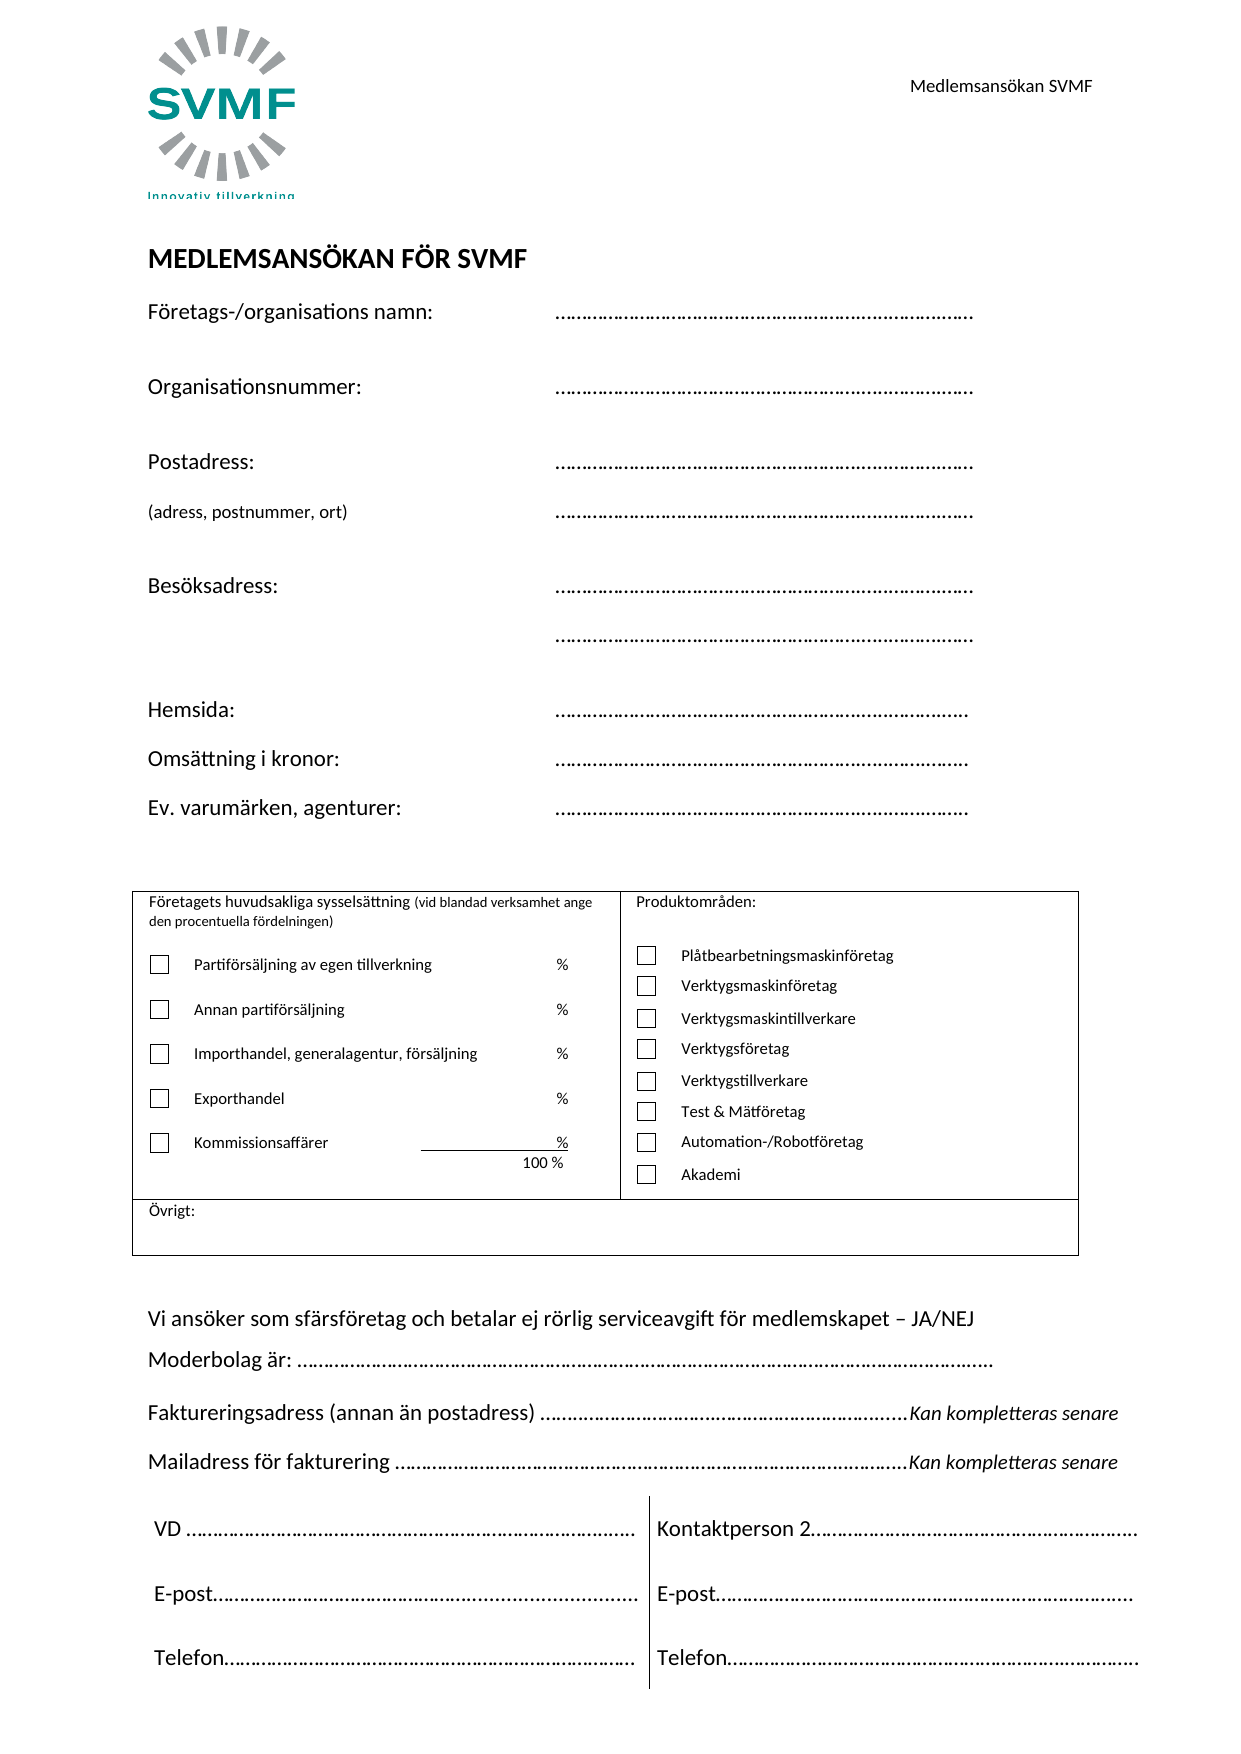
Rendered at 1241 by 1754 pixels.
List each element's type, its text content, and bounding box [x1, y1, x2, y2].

text Omsättning i kronor: ………………………………………………….…..…….…….. [148, 744, 1092, 772]
table_cell Telefon…………………………………………………………………… [147, 1625, 649, 1688]
table_cell Övrigt: [133, 1200, 1078, 1254]
text Moderbolag är: ……………………………………………………………………………………………………………….….. [148, 1345, 1092, 1373]
text Besöksadress: ………………………………………………….…..……….…… [148, 571, 1092, 599]
table_header VD ……………………………………………………………………..….. [147, 1496, 649, 1560]
text Organisationsnummer: ………………………………………………….…..……….…… [148, 372, 1092, 426]
text Hemsida: ………………………………………………….…..……….….. [148, 695, 1092, 723]
table_cell E-post………………………………………………………………….... [650, 1561, 1147, 1624]
text Vi ansöker som sfärsföretag och betalar ej rörlig serviceavgift för medlemskapet – JA/NEJ [148, 1304, 1092, 1332]
text Faktureringsadress (annan än postadress) ……..…………………….…………………………......Kan kompletteras senare [148, 1398, 1122, 1426]
table_cell E-post………………………………………….............................. [147, 1561, 649, 1624]
text MEDLEMSANSÖKAN FÖR SVMF [148, 240, 1092, 276]
table_header Företagets huvudsakliga sysselsättning (vid blandad verksamhet ange den procentuella fördelningen) Partiförsäljning av egen tillverkning % Annan partiförsäljning % Importhandel, generalagentur, försäljning % Exporthandel % Kommissionsaffärer % 100 % [133, 892, 620, 1199]
text Företags-/organisations namn: ………………………………………………….…..……….…… [148, 297, 1092, 351]
text Postadress: ………………………………………………….…..……….…… [148, 447, 1092, 475]
table_header Produktområden: Plåtbearbetningsmaskinföretag Verktygsmaskinföretag Verktygsmaskintillverkare Verktygsföretag Verktygstillverkare Test & Mätföretag Automation-/Robotföretag Akademi [621, 892, 1078, 1199]
table_cell Telefon……………………………………………………….………….. [650, 1625, 1147, 1688]
text (adress, postnummer, ort) ………………………………………………….…..……….…… [148, 496, 1092, 550]
table_header Kontaktperson 2…………………………………………………….. [650, 1496, 1147, 1560]
text Ev. varumärken, agenturer: ………………………………………………….…..…….…….. [148, 793, 1092, 821]
picture [147, 26, 295, 199]
text ………………………………………………….…..……….…… [148, 620, 1092, 674]
text Mailadress för fakturering …………………………………………………………………………..………..Kan kompletteras senare [148, 1447, 1122, 1475]
